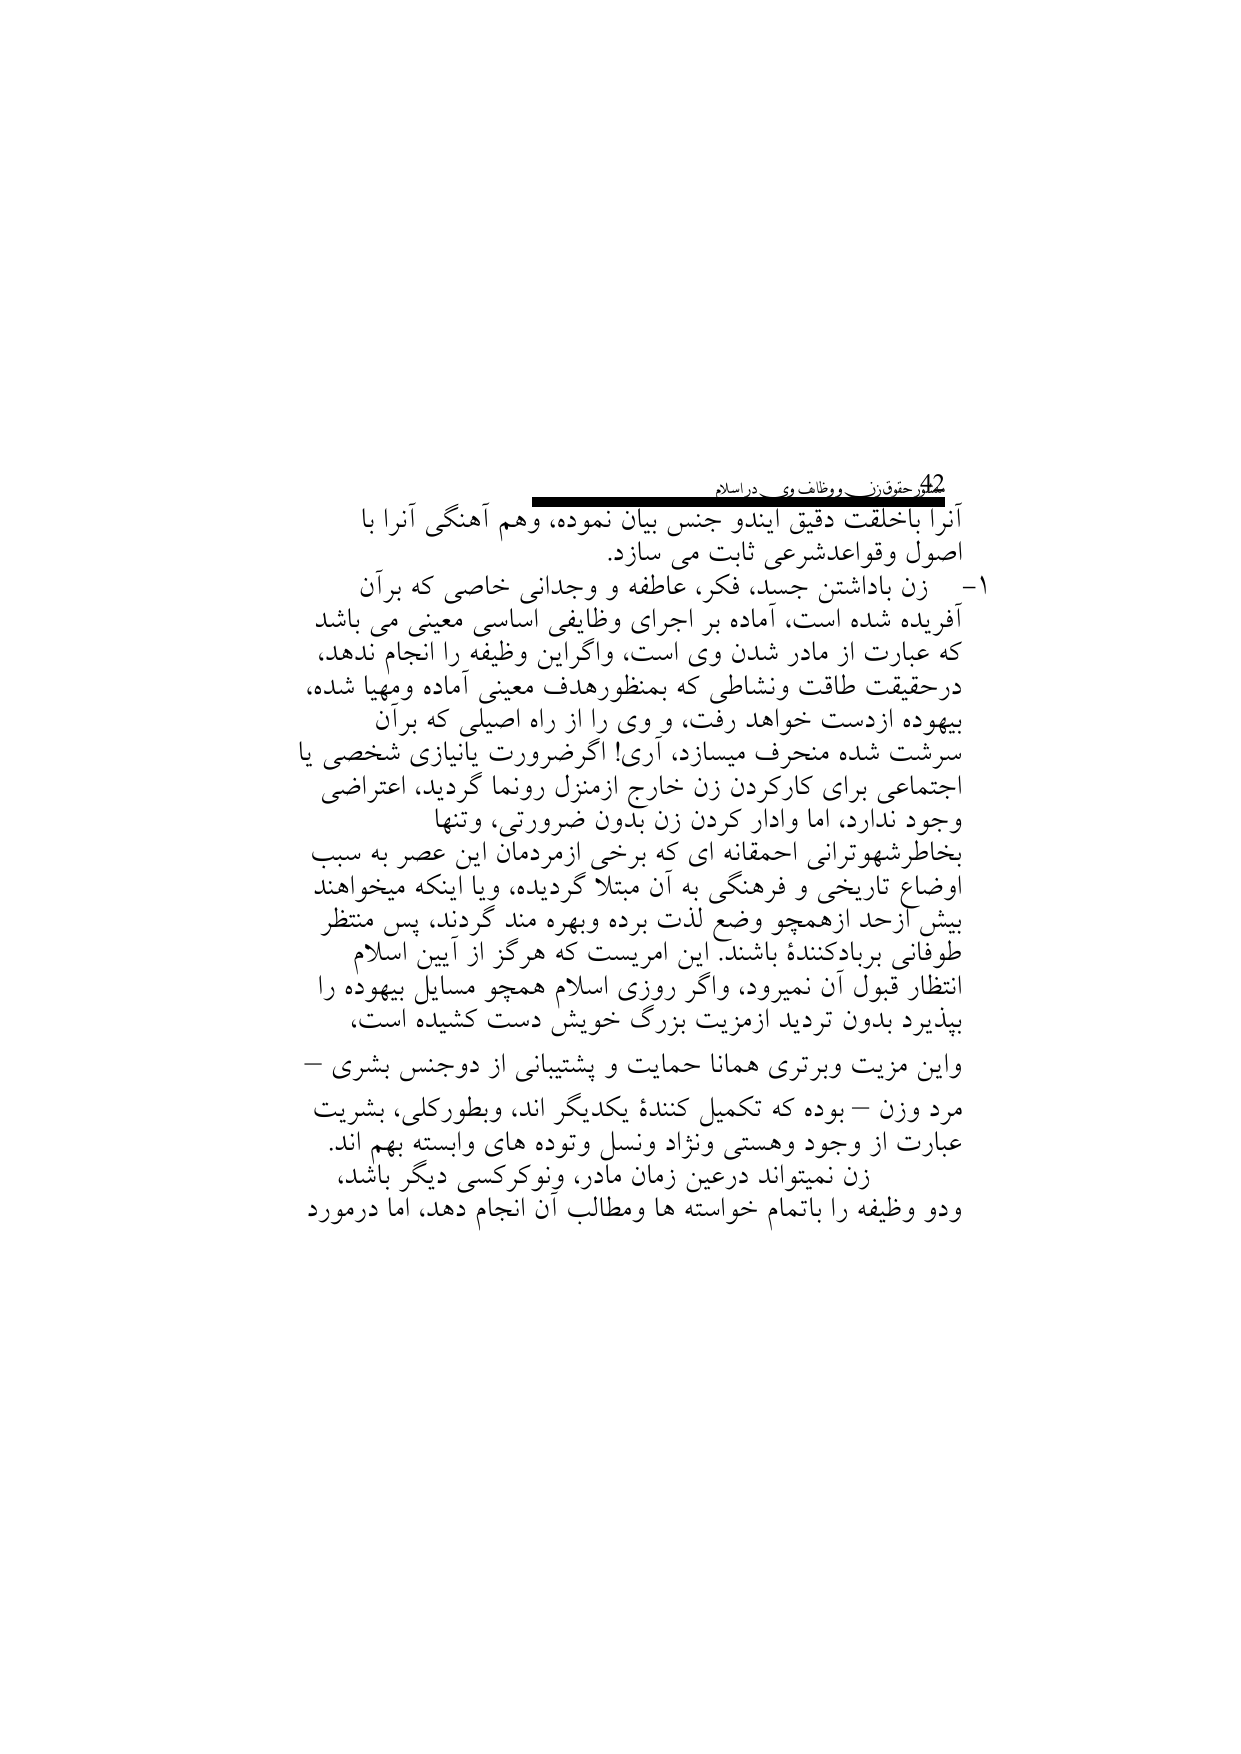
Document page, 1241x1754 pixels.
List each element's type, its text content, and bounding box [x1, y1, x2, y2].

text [295, 507, 962, 574]
list زن باداشتن جسد، فکر، عاطفه و وجدانی خاصی که برآن آفریده شده است، آماده بر اجرای وظایفی اساسی معینی می باشد که عبارت از مادر شدن وی است، واگراین وظیفه را انجام ندهد، درحقیقت طاقت ونشاطی که بمنظورهدف معینی آماده ومهیا شده، بیهوده ازدست خواهد رفت، و وی را از راه اصیلی که برآن سرشت شده منحرف میسازد، آری! اگرضرورت یانیازی شخصی یا اجتماعی برای کارکردن زن خارج ازمنزل رونما گردید، اعتراضی وجود ندارد، اما وادار کردن زن بدون ضرورتی، وتنها بخاطرشهوترانی احمقانه ای که برخی ازمردمان این عصر به سبب اوضاع تاریخی و فرهنگی به آن مبتلا گردیده، ویا اینکه میخواهند بیش ازحد ازهمچو وضع لذت برده وبهره مند گردند، پس منتظر طوفانی بربادکنندۀ باشند. این امریست که هرگز از آیین اسلام انتظار قبول آن نمیرود، واگر روزی اسلام همچو مسایل بیهوده را بپذیرد بدون تردید ازمزیت بزرگ خویش دست کشیده است، واین مزیت وبرتری همانا حمایت و پشتیبانی از دوجنس بشری – مرد وزن – بوده که تکمیل کنندۀ یکدیگر اند، وبطورکلی، بشریت عبارت از وجود وهستی ونژاد ونسل وتوده های وابسته بهم اند. [295, 574, 962, 1163]
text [295, 1163, 962, 1230]
